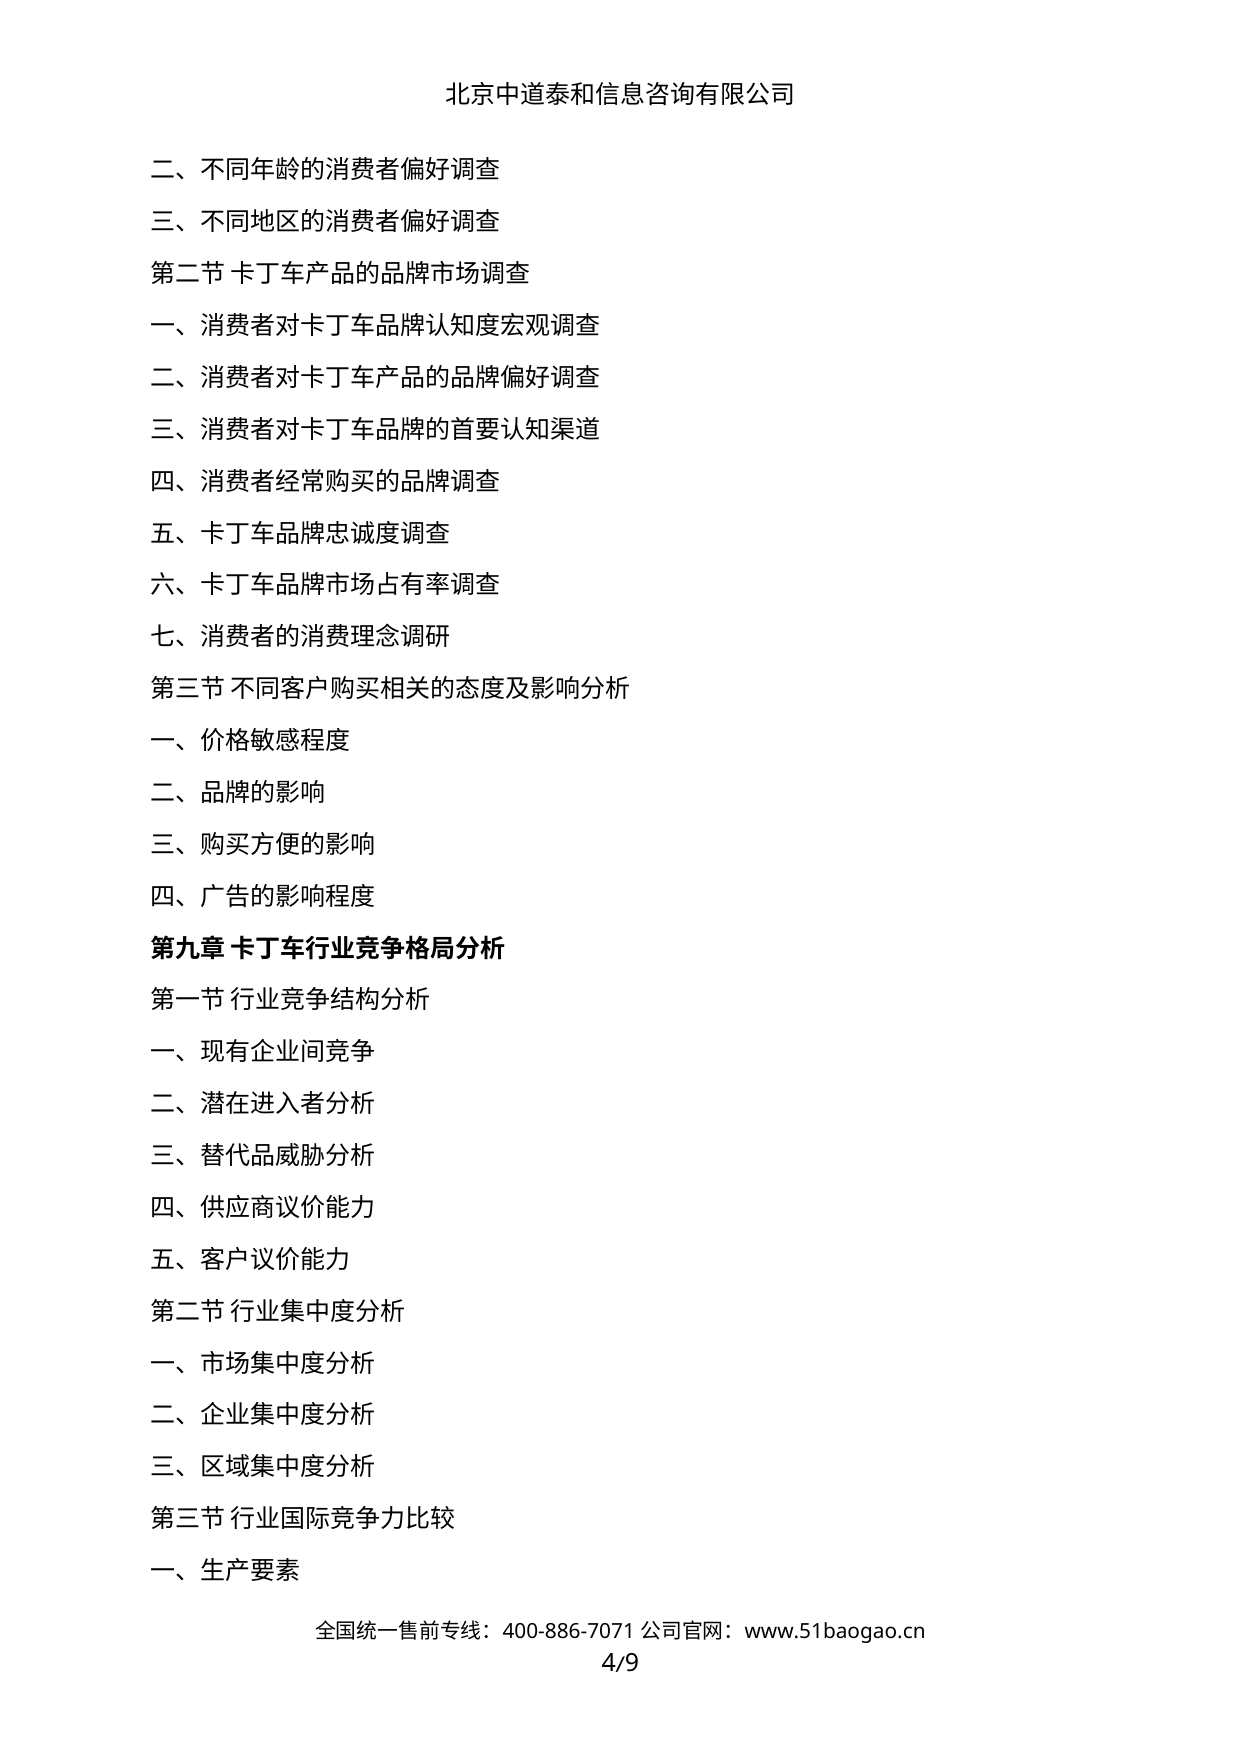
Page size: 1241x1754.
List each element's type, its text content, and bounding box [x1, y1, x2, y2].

text 一、现有企业间竞争 [150, 1032, 1090, 1068]
text 二、企业集中度分析 [150, 1395, 1090, 1431]
text 五、卡丁车品牌忠诚度调查 [150, 513, 1090, 549]
text 二、品牌的影响 [150, 772, 1090, 809]
text 七、消费者的消费理念调研 [150, 617, 1090, 653]
text 一、生产要素 [150, 1551, 1090, 1587]
text 一、消费者对卡丁车品牌认知度宏观调查 [150, 306, 1090, 342]
text 四、消费者经常购买的品牌调查 [150, 461, 1090, 497]
text 第二节 卡丁车产品的品牌市场调查 [150, 254, 1090, 290]
text 第三节 行业国际竞争力比较 [150, 1499, 1090, 1535]
text 第三节 不同客户购买相关的态度及影响分析 [150, 669, 1090, 705]
text 三、区域集中度分析 [150, 1447, 1090, 1483]
text 第二节 行业集中度分析 [150, 1291, 1090, 1327]
text 三、购买方便的影响 [150, 824, 1090, 861]
text 六、卡丁车品牌市场占有率调查 [150, 565, 1090, 601]
text 第一节 行业竞争结构分析 [150, 980, 1090, 1016]
text 一、价格敏感程度 [150, 721, 1090, 757]
text 二、潜在进入者分析 [150, 1084, 1090, 1120]
text 五、客户议价能力 [150, 1239, 1090, 1276]
text 第九章 卡丁车行业竞争格局分析 [150, 928, 1090, 964]
text 二、消费者对卡丁车产品的品牌偏好调查 [150, 357, 1090, 394]
text 二、不同年龄的消费者偏好调查 [150, 150, 1090, 186]
text 四、供应商议价能力 [150, 1187, 1090, 1224]
text 三、替代品威胁分析 [150, 1136, 1090, 1172]
text 三、不同地区的消费者偏好调查 [150, 202, 1090, 238]
text 三、消费者对卡丁车品牌的首要认知渠道 [150, 409, 1090, 446]
text 四、广告的影响程度 [150, 876, 1090, 912]
text 一、市场集中度分析 [150, 1343, 1090, 1379]
